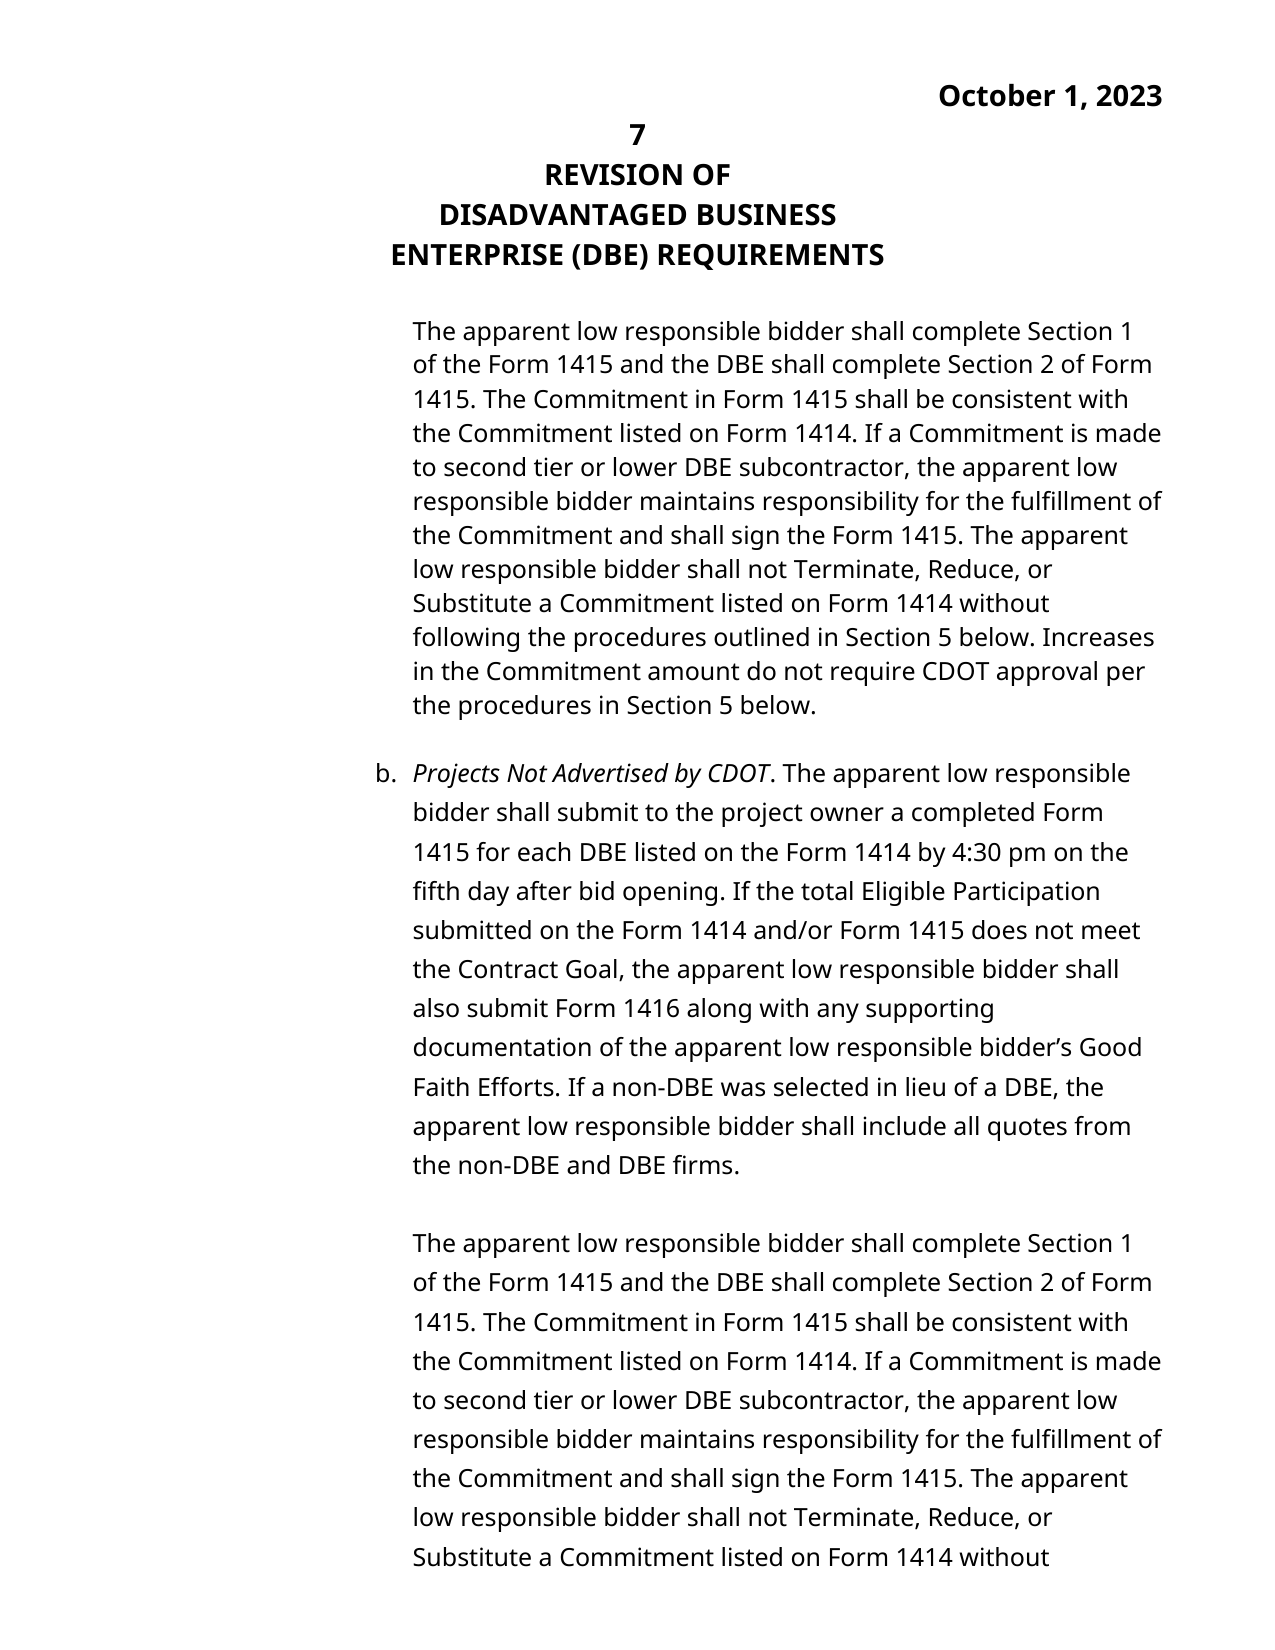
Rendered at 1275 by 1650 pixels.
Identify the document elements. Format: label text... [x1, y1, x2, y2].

list Projects Not Advertised by CDOT. The apparent low responsible bidder shall submit to the project owner a completed Form 1415 for each DBE listed on the Form 1414 by 4:30 pm on the fifth day after bid opening. If the total Eligible Participation submitted on the Form 1414 and/or Form 1415 does not meet the Contract Goal, the apparent low responsible bidder shall also submit Form 1416 along with any supporting documentation of the apparent low responsible bidder’s Good Faith Efforts. If a non-DBE was selected in lieu of a DBE, the apparent low responsible bidder shall include all quotes from the non-DBE and DBE firms. [375, 756, 1162, 1182]
text The apparent low responsible bidder shall complete Section 1 of the Form 1415 and the DBE shall complete Section 2 of Form 1415. The Commitment in Form 1415 shall be consistent with the Commitment listed on Form 1414. If a Commitment is made to second tier or lower DBE subcontractor, the apparent low responsible bidder maintains responsibility for the fulfillment of the Commitment and shall sign the Form 1415. The apparent low responsible bidder shall not Terminate, Reduce, or Substitute a Commitment listed on Form 1414 without following the procedures outlined in Section 5 below. Increases in the Commitment amount do not require CDOT approval per the procedures in Section 5 below. [412, 313, 1162, 722]
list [412, 1226, 1162, 1573]
